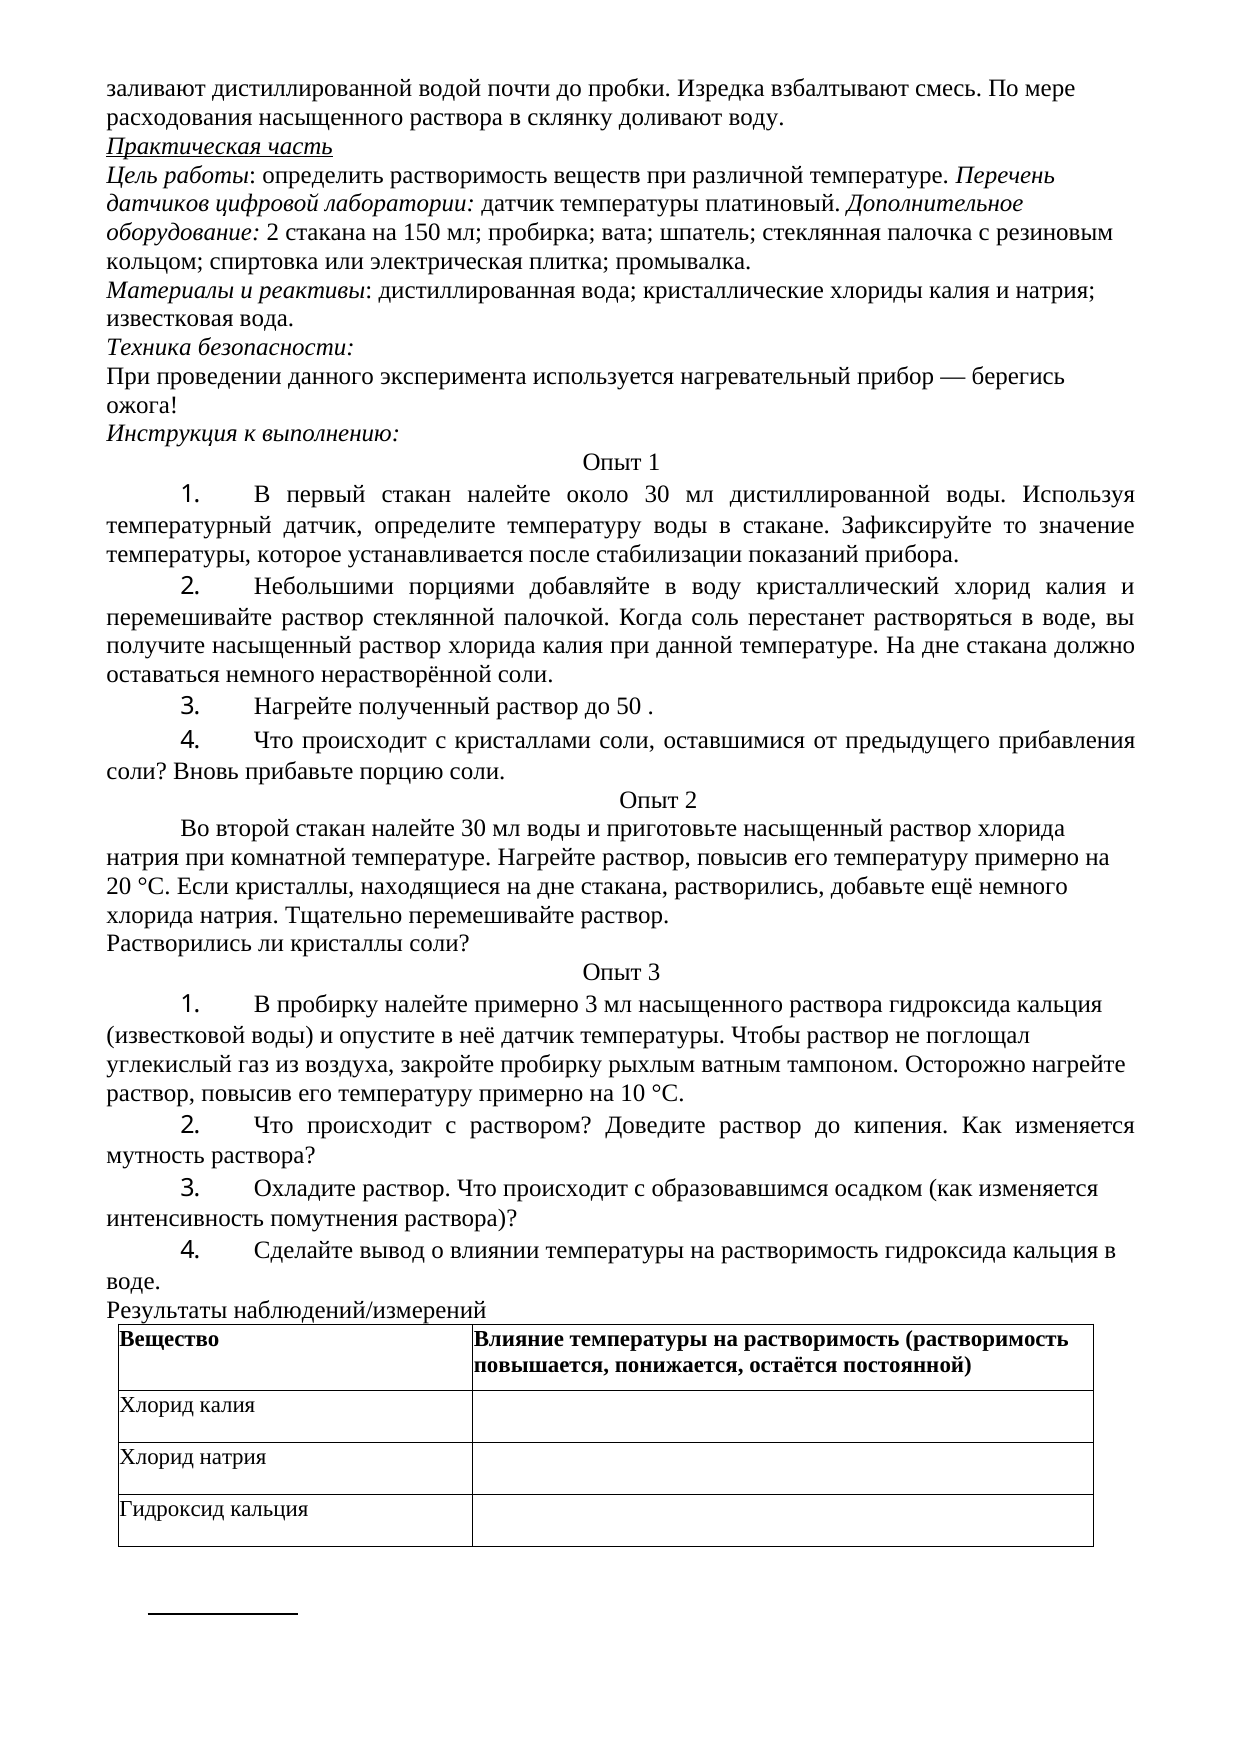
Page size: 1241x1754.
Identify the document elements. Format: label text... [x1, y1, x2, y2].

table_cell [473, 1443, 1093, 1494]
text Опыт 1 [106, 447, 1136, 476]
text Опыт 3 [106, 957, 1136, 986]
text Опыт 2 [106, 785, 1136, 813]
text Инструкция к выполнению: [106, 418, 1136, 447]
text Растворились ли кристаллы соли? [106, 928, 1136, 957]
list Что происходит с раствором? Доведите раствор до кипения. Как изменяется мутность раствора? [106, 1106, 1136, 1169]
list Нагрейте полученный раствор до 50 . [106, 688, 1136, 722]
text Практическая часть [106, 131, 1136, 160]
list В пробирку налейте примерно 3 мл насыщенного раствора гидроксида кальция (известковой воды) и опустите в неё датчик температуры. Чтобы раствор не поглощал [106, 986, 1136, 1049]
text Техника безопасности: [106, 332, 1136, 361]
list В первый стакан налейте около 30 мл дистиллированной воды. Используя температурный датчик, определите температуру воды в стакане. Зафиксируйте то значение температуры, которое устанавливается после стабилизации показаний прибора. [106, 476, 1136, 568]
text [106, 73, 1136, 131]
text Материалы и реактивы: дистиллированная вода; кристаллические хлориды калия и натрия; известковая вода. [106, 275, 1136, 332]
list Небольшими порциями добавляйте в воду кристаллический хлорид калия и перемешивайте раствор стеклянной палочкой. Когда соль перестанет растворяться в воде, вы получите насыщенный раствор хлорида калия при данной температуре. На дне стакана должно оставаться немного нерастворённой соли. [106, 568, 1136, 688]
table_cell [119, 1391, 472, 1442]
list Что происходит с кристаллами соли, оставшимися от предыдущего прибавления соли? Вновь прибавьте порцию соли. [106, 722, 1136, 785]
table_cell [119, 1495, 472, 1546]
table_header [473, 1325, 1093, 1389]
text Во второй стакан налейте 30 мл воды и приготовьте насыщенный раствор хлорида натрия при комнатной температуре. Нагрейте раствор, повысив его температуру примерно на 20 °С. Если кристаллы, находящиеся на дне стакана, растворились, добавьте ещё немного хлорида натрия. Тщательно перемешивайте раствор. [106, 813, 1136, 928]
list Охладите раствор. Что происходит с образовавшимся осадком (как изменяется интенсивность помутнения раствора)? [106, 1169, 1136, 1232]
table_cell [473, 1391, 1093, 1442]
text Цель работы: определить растворимость веществ при различной температуре. Перечень датчиков цифровой лаборатории: датчик температуры платиновый. Дополнительное оборудование: 2 стакана на 150 мл; пробирка; вата; шпатель; стеклянная палочка с резиновым кольцом; спиртовка или электрическая плитка; промывалка. [106, 160, 1136, 275]
text При проведении данного эксперимента используется нагревательный прибор — берегись ожога! [106, 361, 1136, 418]
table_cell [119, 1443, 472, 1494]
list Сделайте вывод о влиянии температуры на растворимость гидроксида кальция в воде. [106, 1232, 1136, 1295]
text Результаты наблюдений/измерений [106, 1295, 1136, 1323]
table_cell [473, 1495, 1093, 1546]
text углекислый газ из воздуха, закройте пробирку рыхлым ватным тампоном. Осторожно нагрейте раствор, повысив его температуру примерно на 10 °С. [106, 1049, 1136, 1106]
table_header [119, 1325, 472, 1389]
